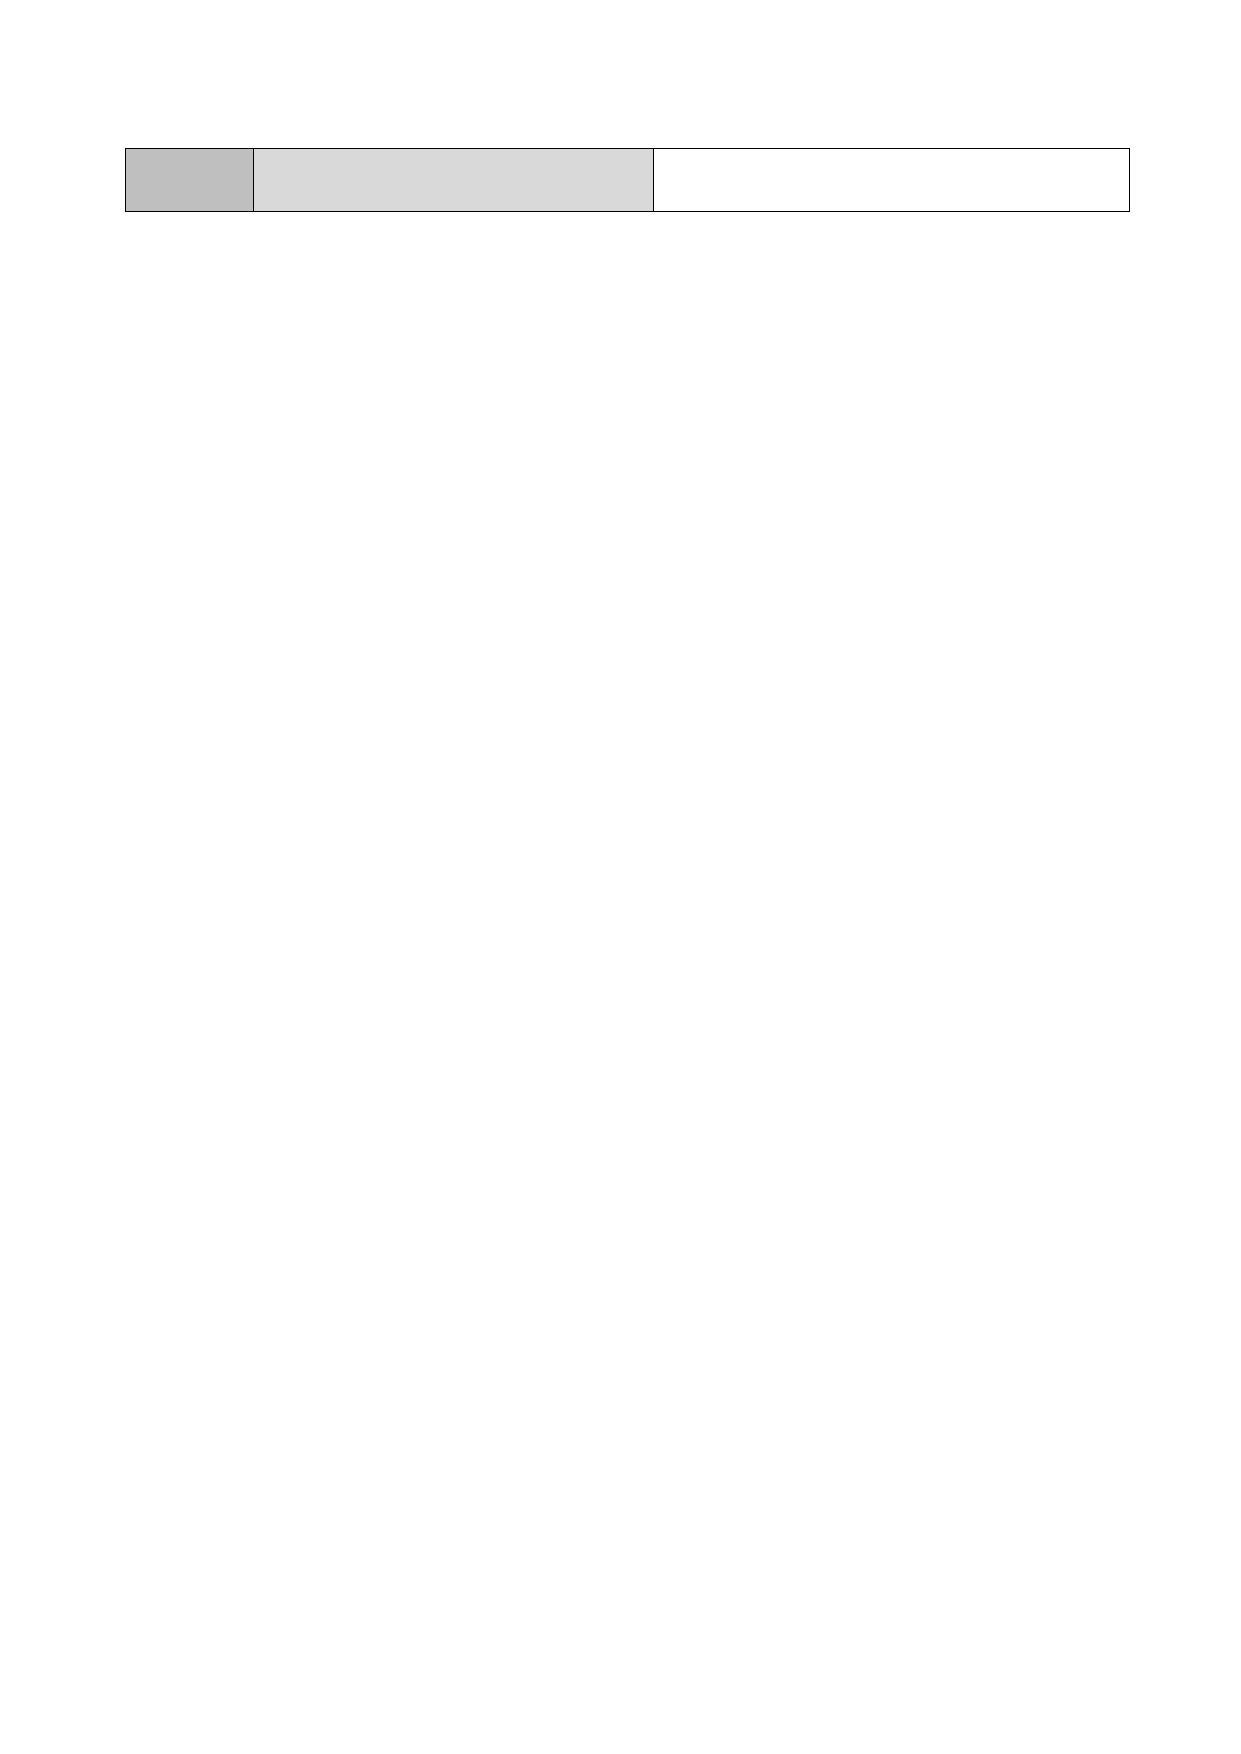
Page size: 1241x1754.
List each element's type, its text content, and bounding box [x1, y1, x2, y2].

table_cell [654, 149, 1129, 211]
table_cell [254, 149, 653, 211]
table_cell 10. [126, 149, 253, 211]
